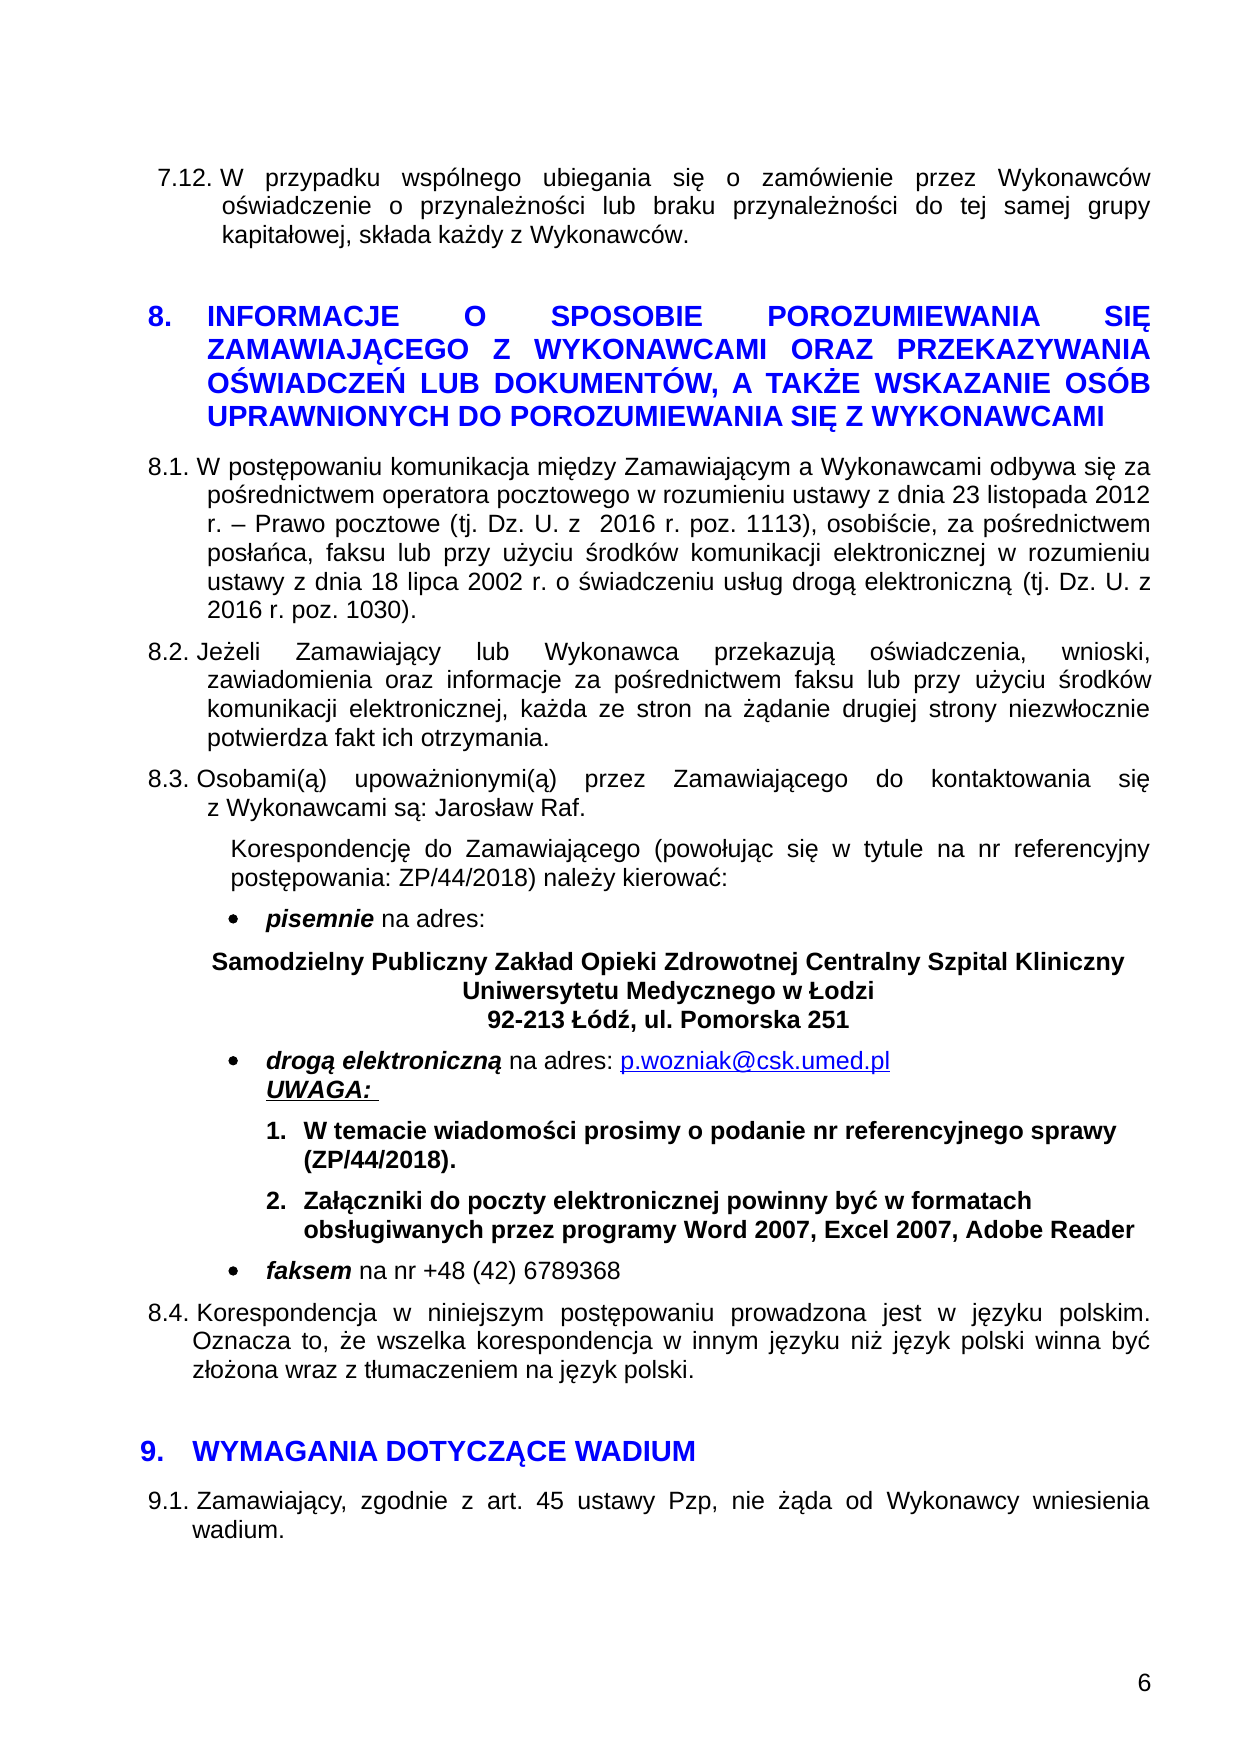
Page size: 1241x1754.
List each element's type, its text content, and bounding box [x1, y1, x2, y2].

list 8.2. Jeżeli Zamawiający lub Wykonawca przekazują oświadczenia, wnioski, zawiadomienia oraz informacje za pośrednictwem faksu lub przy użyciu środków komunikacji elektronicznej, każda ze stron na żądanie drugiej strony niezwłocznie potwierdza fakt ich otrzymania. [148, 637, 1152, 752]
list 8.1. W postępowaniu komunikacja między Zamawiającym a Wykonawcami odbywa się za pośrednictwem operatora pocztowego w rozumieniu ustawy z dnia 23 listopada 2012 r. – Prawo pocztowe (tj. Dz. U. z 2016 r. poz. 1113), osobiście, za pośrednictwem posłańca, faksu lub przy użyciu środków komunikacji elektronicznej w rozumieniu ustawy z dnia 18 lipca 2002 r. o świadczeniu usług drogą elektroniczną (tj. Dz. U. z 2016 r. poz. 1030). [148, 452, 1152, 624]
list drogą elektroniczną na adres: p.wozniak@csk.umed.pl UWAGA: [229, 1046, 1152, 1104]
text 7.12. W przypadku wspólnego ubiegania się o zamówienie przez Wykonawców oświadczenie o przynależności lub braku przynależności do tej samej grupy kapitałowej, składa każdy z Wykonawców. [157, 162, 1152, 249]
list 8.4. Korespondencja w niniejszym postępowaniu prowadzona jest w języku polskim. Oznacza to, że wszelka korespondencja w innym języku niż język polski winna być złożona wraz z tłumaczeniem na język polski. [148, 1298, 1152, 1384]
text 92-213 Łódź, ul. Pomorska 251 [185, 1005, 1152, 1034]
text 9.1. Zamawiający, zgodnie z art. 45 ustawy Pzp, nie żąda od Wykonawcy wniesienia wadium. [148, 1486, 1152, 1544]
subtitle INFORMACJE O SPOSOBIE POROZUMIEWANIA SIĘ ZAMAWIAJĄCEGO Z WYKONAWCAMI ORAZ PRZEKAZYWANIA OŚWIADCZEŃ LUB DOKUMENTÓW, A TAKŻE WSKAZANIE OSÓB UPRAWNIONYCH DO POROZUMIEWANIA SIĘ Z WYKONAWCAMI [148, 299, 1152, 433]
list Załączniki do poczty elektronicznej powinny być w formatach obsługiwanych przez programy Word 2007, Excel 2007, Adobe Reader [266, 1186, 1152, 1244]
list Korespondencję do Zamawiającego (powołując się w tytule na nr referencyjny postępowania: ZP/44/2018) należy kierować: [230, 834, 1152, 892]
list pisemnie na adres: [229, 904, 1152, 933]
subtitle WYMAGANIA DOTYCZĄCE WADIUM [140, 1434, 1152, 1467]
list faksem na nr +48 (42) 6789368 [229, 1256, 1152, 1285]
list 8.3. Osobami(ą) upoważnionymi(ą) przez Zamawiającego do kontaktowania się z Wykonawcami są: Jarosław Raf. [148, 764, 1152, 822]
text Samodzielny Publiczny Zakład Opieki Zdrowotnej Centralny Szpital Kliniczny Uniwersytetu Medycznego w Łodzi [185, 947, 1152, 1005]
list W temacie wiadomości prosimy o podanie nr referencyjnego sprawy (ZP/44/2018). [266, 1116, 1152, 1174]
